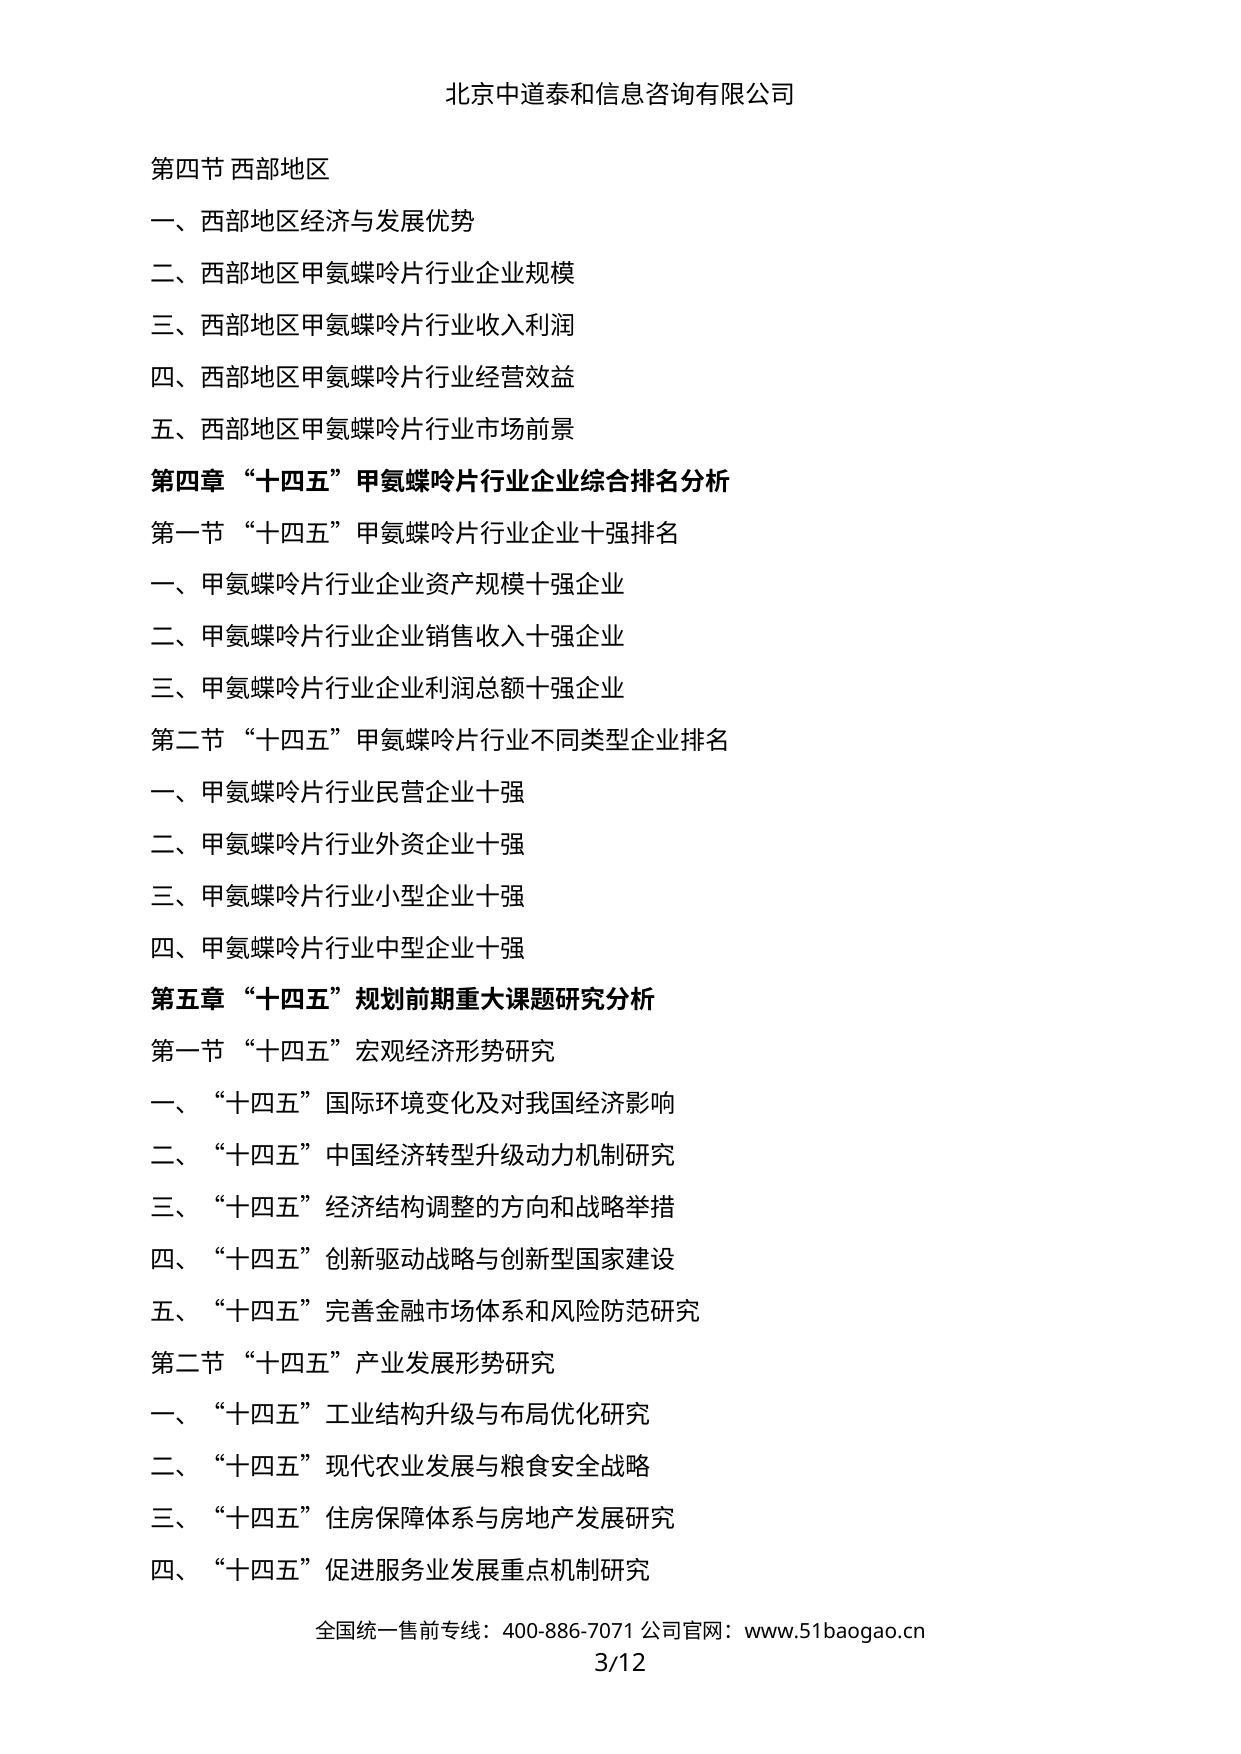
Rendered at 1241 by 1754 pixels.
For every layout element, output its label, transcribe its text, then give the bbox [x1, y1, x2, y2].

text 二、甲氨蝶呤片行业外资企业十强 [150, 824, 1090, 861]
text 一、西部地区经济与发展优势 [150, 202, 1090, 238]
text 四、“十四五”促进服务业发展重点机制研究 [150, 1551, 1090, 1587]
text 一、甲氨蝶呤片行业民营企业十强 [150, 772, 1090, 809]
text 五、西部地区甲氨蝶呤片行业市场前景 [150, 409, 1090, 446]
text 第二节 “十四五”产业发展形势研究 [150, 1343, 1090, 1379]
text 二、“十四五”现代农业发展与粮食安全战略 [150, 1447, 1090, 1483]
text 二、“十四五”中国经济转型升级动力机制研究 [150, 1136, 1090, 1172]
text 二、甲氨蝶呤片行业企业销售收入十强企业 [150, 617, 1090, 653]
text 三、甲氨蝶呤片行业小型企业十强 [150, 876, 1090, 912]
text 一、“十四五”工业结构升级与布局优化研究 [150, 1395, 1090, 1431]
text 第四章 “十四五”甲氨蝶呤片行业企业综合排名分析 [150, 461, 1090, 497]
text 三、“十四五”经济结构调整的方向和战略举措 [150, 1187, 1090, 1224]
text 一、甲氨蝶呤片行业企业资产规模十强企业 [150, 565, 1090, 601]
text 第四节 西部地区 [150, 150, 1090, 186]
text 四、西部地区甲氨蝶呤片行业经营效益 [150, 357, 1090, 394]
text 第一节 “十四五”甲氨蝶呤片行业企业十强排名 [150, 513, 1090, 549]
text 一、“十四五”国际环境变化及对我国经济影响 [150, 1084, 1090, 1120]
text 四、“十四五”创新驱动战略与创新型国家建设 [150, 1239, 1090, 1276]
text 第一节 “十四五”宏观经济形势研究 [150, 1032, 1090, 1068]
text 第五章 “十四五”规划前期重大课题研究分析 [150, 980, 1090, 1016]
text 四、甲氨蝶呤片行业中型企业十强 [150, 928, 1090, 964]
text 三、西部地区甲氨蝶呤片行业收入利润 [150, 306, 1090, 342]
text 五、“十四五”完善金融市场体系和风险防范研究 [150, 1291, 1090, 1327]
text 三、甲氨蝶呤片行业企业利润总额十强企业 [150, 669, 1090, 705]
text 第二节 “十四五”甲氨蝶呤片行业不同类型企业排名 [150, 721, 1090, 757]
text 二、西部地区甲氨蝶呤片行业企业规模 [150, 254, 1090, 290]
text 三、“十四五”住房保障体系与房地产发展研究 [150, 1499, 1090, 1535]
